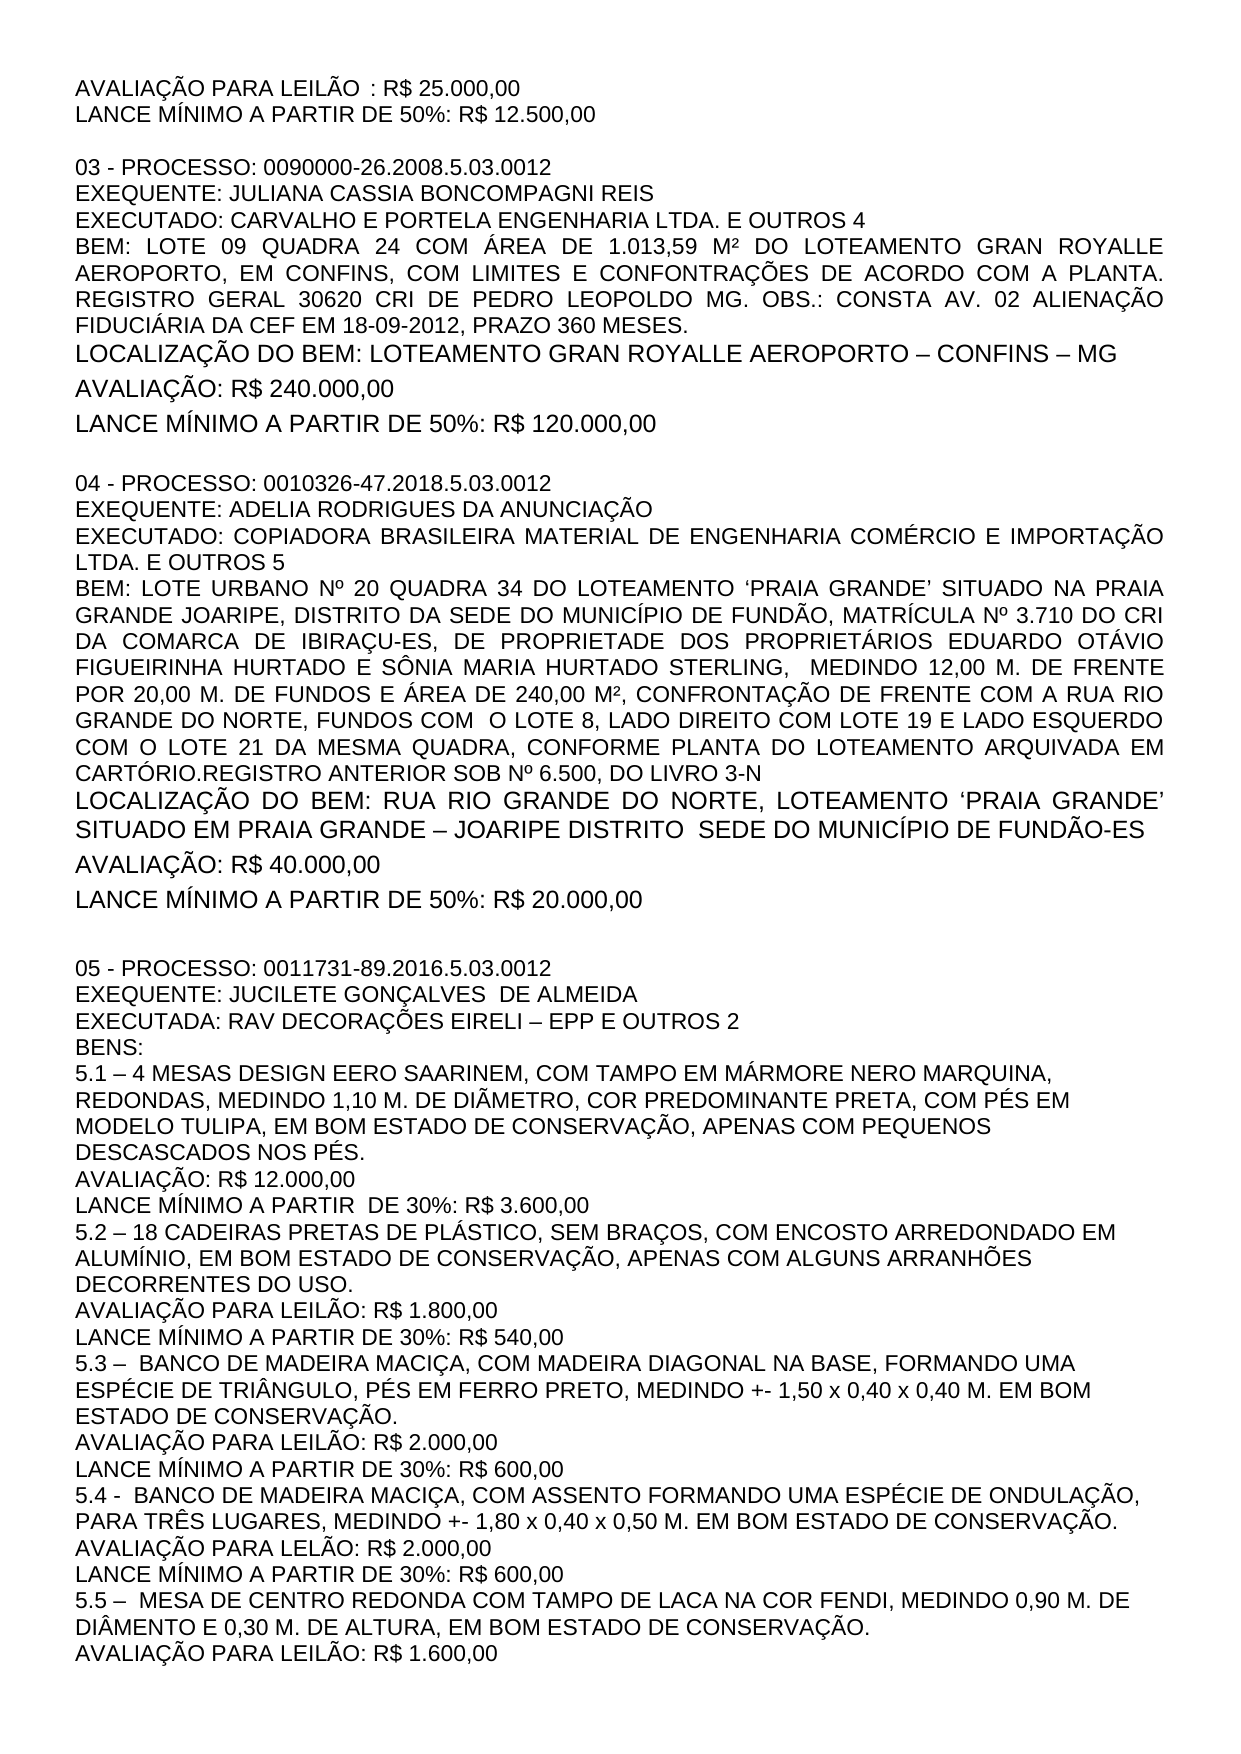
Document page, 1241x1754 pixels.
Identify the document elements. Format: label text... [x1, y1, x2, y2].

text 5.4 - BANCO DE MADEIRA MACIÇA, COM ASSENTO FORMANDO UMA ESPÉCIE DE ONDULAÇÃO, PARA TRÊS LUGARES, MEDINDO +- 1,80 x 0,40 x 0,50 M. EM BOM ESTADO DE CONSERVAÇÃO. [75, 1482, 1165, 1535]
text AVALIAÇÃO PARA LEILÃO: R$ 1.600,00 [75, 1640, 1165, 1666]
text EXEQUENTE: ADELIA RODRIGUES DA ANUNCIAÇÃO [75, 496, 1165, 523]
text AVALIAÇÃO PARA LEILÃO: R$ 2.000,00 [75, 1429, 1165, 1456]
text LANCE MÍNIMO A PARTIR DE 50%: R$ 12.500,00 [75, 101, 1165, 128]
text AVALIAÇÃO: R$ 12.000,00 [75, 1166, 1165, 1192]
text AVALIAÇÃO PARA LEILÃO: R$ 1.800,00 [75, 1297, 1165, 1324]
text EXEQUENTE: JULIANA CASSIA BONCOMPAGNI REIS [75, 180, 1165, 207]
text LANCE MÍNIMO A PARTIR DE 50%: R$ 120.000,00 [75, 408, 1165, 437]
text 5.3 – BANCO DE MADEIRA MACIÇA, COM MADEIRA DIAGONAL NA BASE, FORMANDO UMA ESPÉCIE DE TRIÂNGULO, PÉS EM FERRO PRETO, MEDINDO +- 1,50 x 0,40 x 0,40 M. EM BOM ESTADO DE CONSERVAÇÃO. [75, 1350, 1165, 1429]
text LANCE MÍNIMO A PARTIR DE 30%: R$ 3.600,00 [75, 1192, 1165, 1218]
text AVALIAÇÃO: R$ 40.000,00 [75, 850, 1165, 879]
text EXECUTADO: CARVALHO E PORTELA ENGENHARIA LTDA. E OUTROS 4 [75, 207, 1165, 233]
text BEM: LOTE 09 QUADRA 24 COM ÁREA DE 1.013,59 M² DO LOTEAMENTO GRAN ROYALLE AEROPORTO, EM CONFINS, COM LIMITES E CONFONTRAÇÕES DE ACORDO COM A PLANTA. REGISTRO GERAL 30620 CRI DE PEDRO LEOPOLDO MG. OBS.: CONSTA AV. 02 ALIENAÇÃO FIDUCIÁRIA DA CEF EM 18-09-2012, PRAZO 360 MESES. [75, 233, 1165, 338]
text LANCE MÍNIMO A PARTIR DE 30%: R$ 540,00 [75, 1324, 1165, 1350]
text LANCE MÍNIMO A PARTIR DE 50%: R$ 20.000,00 [75, 885, 1165, 914]
text LANCE MÍNIMO A PARTIR DE 30%: R$ 600,00 [75, 1561, 1165, 1587]
text EXEQUENTE: JUCILETE GONÇALVES DE ALMEIDA [75, 981, 1165, 1008]
text EXECUTADO: COPIADORA BRASILEIRA MATERIAL DE ENGENHARIA COMÉRCIO E IMPORTAÇÃO LTDA. E OUTROS 5 [75, 523, 1165, 575]
text 5.5 – MESA DE CENTRO REDONDA COM TAMPO DE LACA NA COR FENDI, MEDINDO 0,90 M. DE DIÂMENTO E 0,30 M. DE ALTURA, EM BOM ESTADO DE CONSERVAÇÃO. [75, 1587, 1165, 1640]
text 03 - PROCESSO: 0090000-26.2008.5.03.0012 [75, 154, 1165, 180]
text 5.2 – 18 CADEIRAS PRETAS DE PLÁSTICO, SEM BRAÇOS, COM ENCOSTO ARREDONDADO EM ALUMÍNIO, EM BOM ESTADO DE CONSERVAÇÃO, APENAS COM ALGUNS ARRANHÕES DECORRENTES DO USO. [75, 1218, 1165, 1297]
text LOCALIZAÇÃO DO BEM: RUA RIO GRANDE DO NORTE, LOTEAMENTO ‘PRAIA GRANDE’ SITUADO EM PRAIA GRANDE – JOARIPE DISTRITO SEDE DO MUNICÍPIO DE FUNDÃO-ES [75, 786, 1165, 844]
text AVALIAÇÃO PARA LEILÃO : R$ 25.000,00 [75, 75, 1165, 101]
text BENS: [75, 1034, 1165, 1060]
text LOCALIZAÇÃO DO BEM: LOTEAMENTO GRAN ROYALLE AEROPORTO – CONFINS – MG [75, 338, 1165, 367]
text AVALIAÇÃO: R$ 240.000,00 [75, 373, 1165, 402]
text 04 - PROCESSO: 0010326-47.2018.5.03.0012 [75, 470, 1165, 496]
text LANCE MÍNIMO A PARTIR DE 30%: R$ 600,00 [75, 1456, 1165, 1482]
text EXECUTADA: RAV DECORAÇÕES EIRELI – EPP E OUTROS 2 [75, 1008, 1165, 1034]
text AVALIAÇÃO PARA LELÃO: R$ 2.000,00 [75, 1535, 1165, 1561]
text BEM: LOTE URBANO Nº 20 QUADRA 34 DO LOTEAMENTO ‘PRAIA GRANDE’ SITUADO NA PRAIA GRANDE JOARIPE, DISTRITO DA SEDE DO MUNICÍPIO DE FUNDÃO, MATRÍCULA Nº 3.710 DO CRI DA COMARCA DE IBIRAÇU-ES, DE PROPRIETADE DOS PROPRIETÁRIOS EDUARDO OTÁVIO FIGUEIRINHA HURTADO E SÔNIA MARIA HURTADO STERLING, MEDINDO 12,00 M. DE FRENTE POR 20,00 M. DE FUNDOS E ÁREA DE 240,00 M², CONFRONTAÇÃO DE FRENTE COM A RUA RIO GRANDE DO NORTE, FUNDOS COM O LOTE 8, LADO DIREITO COM LOTE 19 E LADO ESQUERDO COM O LOTE 21 DA MESMA QUADRA, CONFORME PLANTA DO LOTEAMENTO ARQUIVADA EM CARTÓRIO.REGISTRO ANTERIOR SOB Nº 6.500, DO LIVRO 3-N [75, 575, 1165, 786]
text 05 - PROCESSO: 0011731-89.2016.5.03.0012 [75, 955, 1165, 981]
text 5.1 – 4 MESAS DESIGN EERO SAARINEM, COM TAMPO EM MÁRMORE NERO MARQUINA, REDONDAS, MEDINDO 1,10 M. DE DIÃMETRO, COR PREDOMINANTE PRETA, COM PÉS EM MODELO TULIPA, EM BOM ESTADO DE CONSERVAÇÃO, APENAS COM PEQUENOS DESCASCADOS NOS PÉS. [75, 1060, 1165, 1166]
